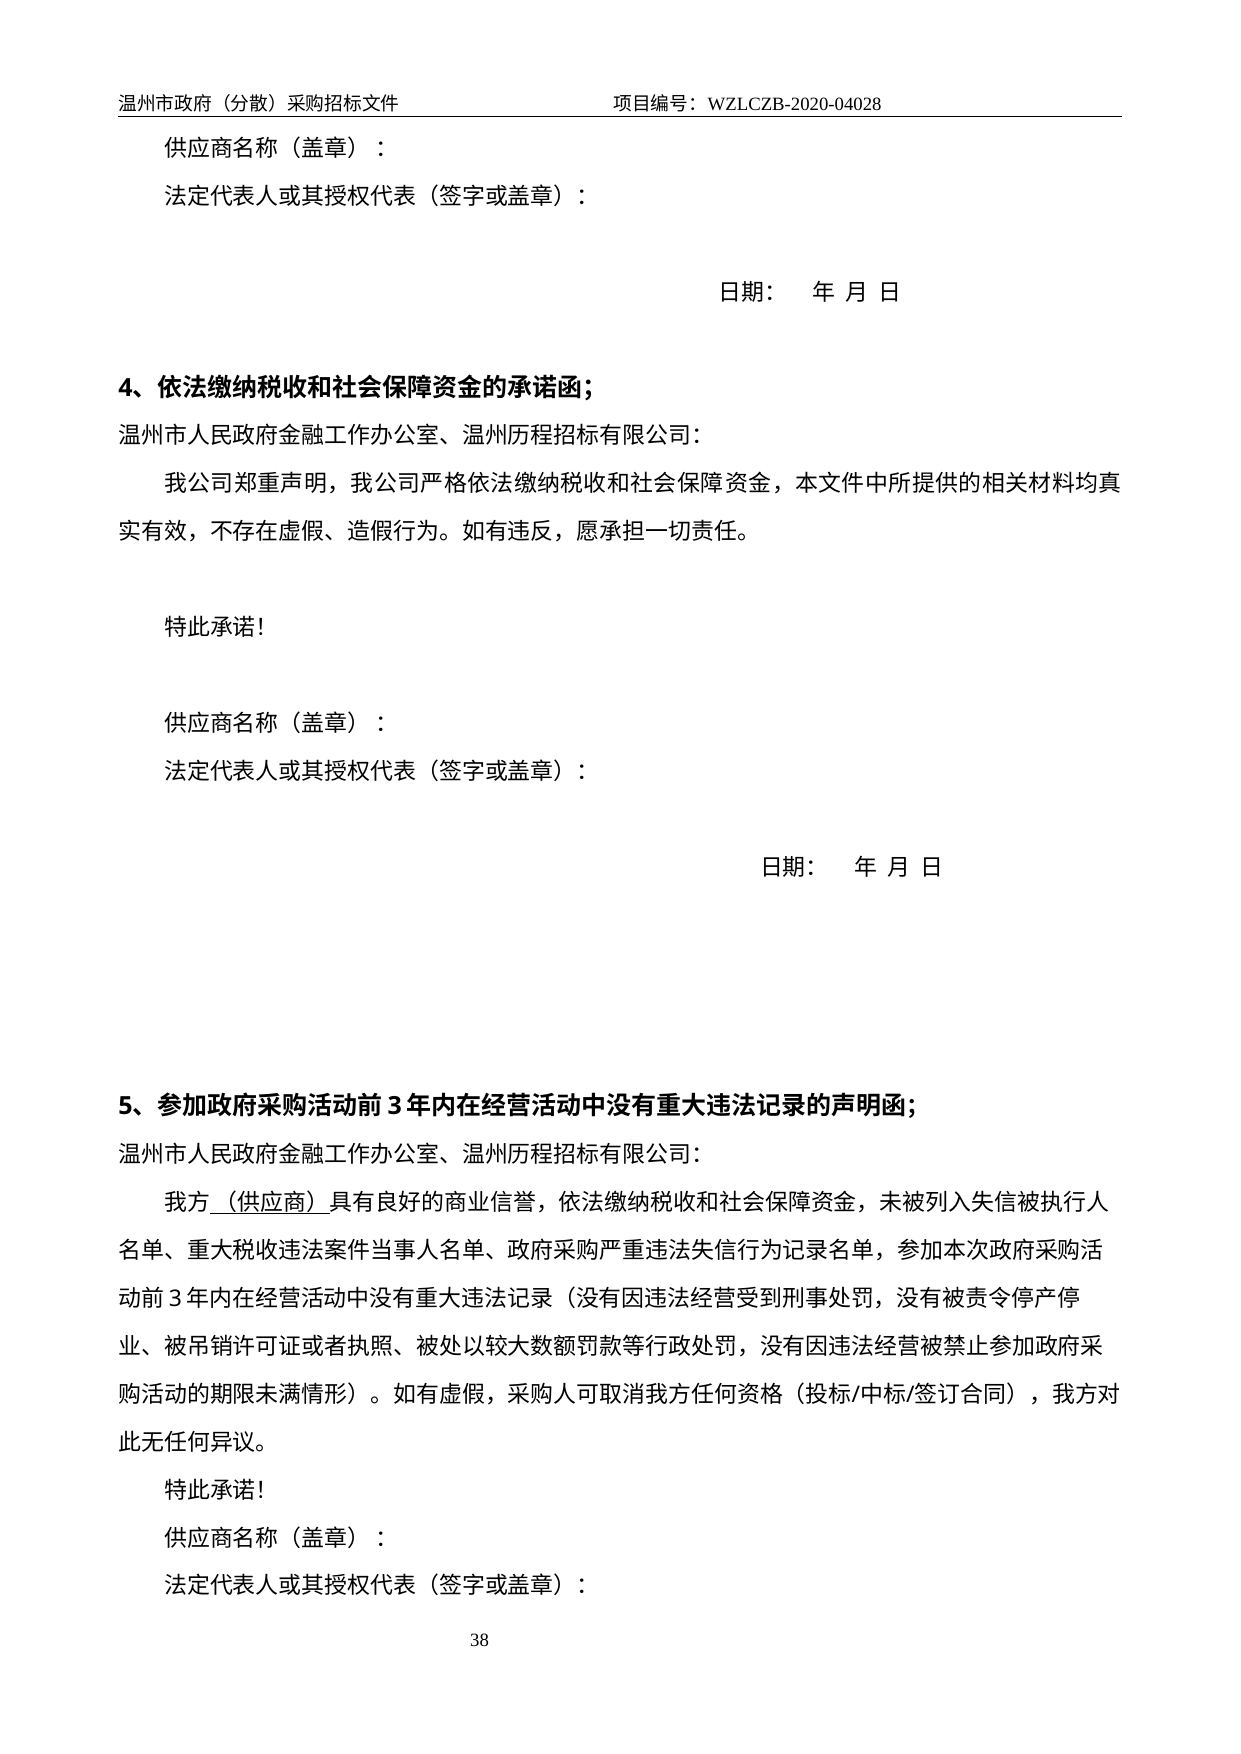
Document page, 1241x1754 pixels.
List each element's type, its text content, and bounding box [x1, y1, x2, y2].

text 温州市人民政府金融工作办公室、温州历程招标有限公司： [118, 406, 1122, 453]
text 特此承诺！ [118, 1460, 1122, 1508]
text 供应商名称（盖章） ： [118, 1508, 1122, 1556]
text 供应商名称（盖章） ： [118, 693, 1122, 741]
text 我方 （供应商）具有良好的商业信誉，依法缴纳税收和社会保障资金，未被列入失信被执行人名单、重大税收违法案件当事人名单、政府采购严重违法失信行为记录名单，参加本次政府采购活动前3年内在经营活动中没有重大违法记录（没有因违法经营受到刑事处罚，没有被责令停产停业、被吊销许可证或者执照、被处以较大数额罚款等行政处罚，没有因违法经营被禁止参加政府采购活动的期限未满情形）。如有虚假，采购人可取消我方任何资格（投标/中标/签订合同），我方对此无任何异议。 [118, 1172, 1122, 1460]
text 温州市人民政府金融工作办公室、温州历程招标有限公司： [118, 1124, 1122, 1172]
list 5、参加政府采购活动前3年内在经营活动中没有重大违法记录的声明函； [118, 1076, 1122, 1124]
list 日期： 年 月 日 [118, 837, 1122, 885]
text 法定代表人或其授权代表（签字或盖章）： [118, 1556, 1122, 1603]
text 4、依法缴纳税收和社会保障资金的承诺函； [118, 358, 1122, 406]
text 供应商名称（盖章） ： [118, 118, 1122, 166]
text 法定代表人或其授权代表（签字或盖章）： [118, 166, 1122, 214]
text 日期： 年 月 日 [168, 262, 1122, 310]
text 法定代表人或其授权代表（签字或盖章）： [118, 741, 1122, 789]
text 我公司郑重声明，我公司严格依法缴纳税收和社会保障资金，本文件中所提供的相关材料均真实有效，不存在虚假、造假行为。如有违反，愿承担一切责任。 [118, 453, 1122, 549]
text 特此承诺！ [118, 597, 1122, 645]
